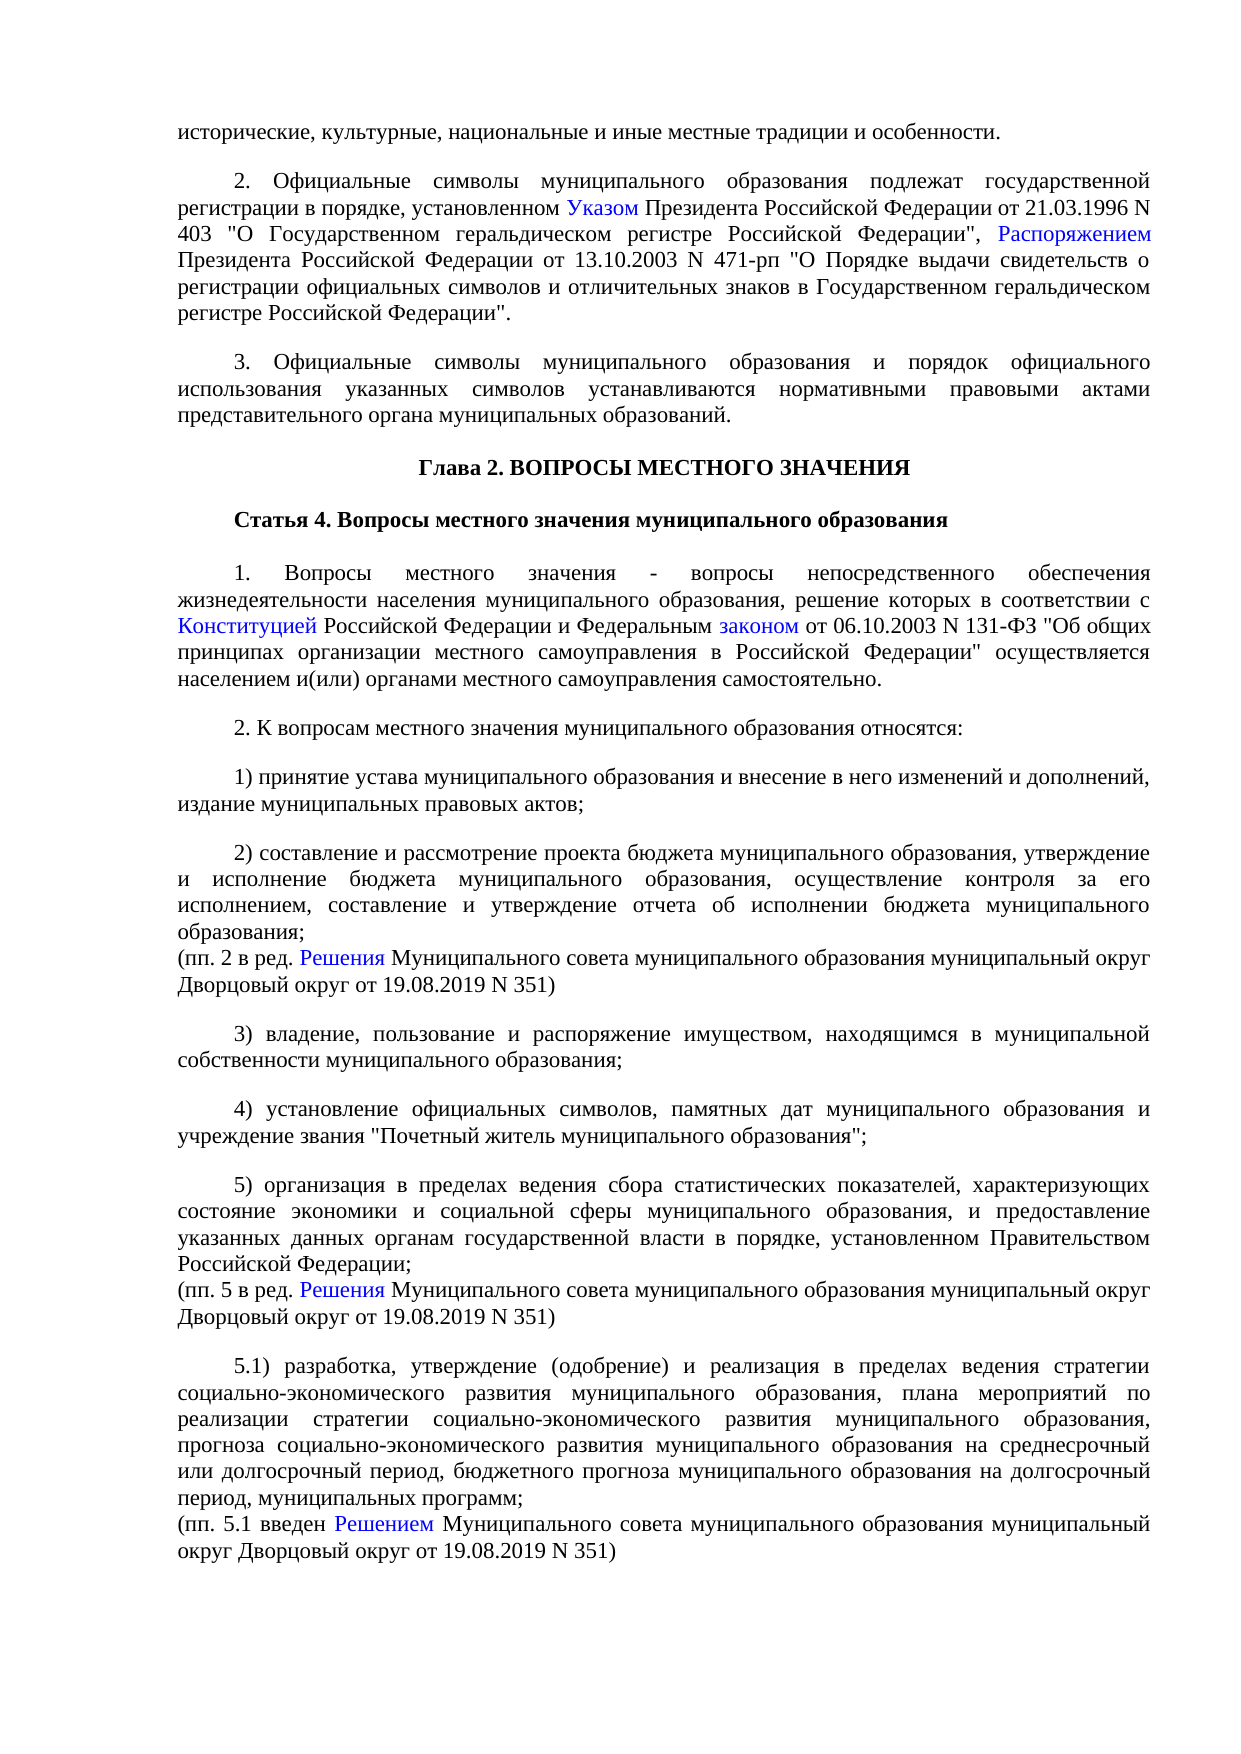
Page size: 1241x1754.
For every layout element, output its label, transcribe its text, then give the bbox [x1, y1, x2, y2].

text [177, 118, 1152, 144]
text 5) организация в пределах ведения сбора статистических показателей, характеризующих состояние экономики и социальной сферы муниципального образования, и предоставление указанных данных органам государственной власти в порядке, установленном Правительством Российской Федерации; [177, 1171, 1152, 1277]
text 2) составление и рассмотрение проекта бюджета муниципального образования, утверждение и исполнение бюджета муниципального образования, осуществление контроля за его исполнением, составление и утверждение отчета об исполнении бюджета муниципального образования; [177, 839, 1152, 944]
text 2. К вопросам местного значения муниципального образования относятся: [177, 714, 1152, 740]
title Статья 4. Вопросы местного значения муниципального образования [177, 507, 1152, 533]
text 2. Официальные символы муниципального образования подлежат государственной регистрации в порядке, установленном Указом Президента Российской Федерации от 21.03.1996 N 403 "О Государственном геральдическом регистре Российской Федерации", Распоряжением Президента Российской Федерации от 13.10.2003 N 471-рп "О Порядке выдачи свидетельств о регистрации официальных символов и отличительных знаков в Государственном геральдическом регистре Российской Федерации". [177, 167, 1152, 326]
text 4) установление официальных символов, памятных дат муниципального образования и учреждение звания "Почетный житель муниципального образования"; [177, 1096, 1152, 1148]
title Глава 2. ВОПРОСЫ МЕСТНОГО ЗНАЧЕНИЯ [177, 454, 1152, 480]
text (пп. 5 в ред. Решения Муниципального совета муниципального образования муниципальный округ Дворцовый округ от 19.08.2019 N 351) [177, 1277, 1152, 1329]
text 3) владение, пользование и распоряжение имуществом, находящимся в муниципальной собственности муниципального образования; [177, 1020, 1152, 1073]
text (пп. 5.1 введен Решением Муниципального совета муниципального образования муниципальный округ Дворцовый округ от 19.08.2019 N 351) [177, 1510, 1152, 1563]
text 1) принятие устава муниципального образования и внесение в него изменений и дополнений, издание муниципальных правовых актов; [177, 763, 1152, 816]
text 1. Вопросы местного значения - вопросы непосредственного обеспечения жизнедеятельности населения муниципального образования, решение которых в соответствии с Конституцией Российской Федерации и Федеральным законом от 06.10.2003 N 131-ФЗ "Об общих принципах организации местного самоуправления в Российской Федерации" осуществляется населением и(или) органами местного самоуправления самостоятельно. [177, 559, 1152, 691]
text 5.1) разработка, утверждение (одобрение) и реализация в пределах ведения стратегии социально-экономического развития муниципального образования, плана мероприятий по реализации стратегии социально-экономического развития муниципального образования, прогноза социально-экономического развития муниципального образования на среднесрочный или долгосрочный период, бюджетного прогноза муниципального образования на долгосрочный период, муниципальных программ; [177, 1352, 1152, 1510]
text 3. Официальные символы муниципального образования и порядок официального использования указанных символов устанавливаются нормативными правовыми актами представительного органа муниципальных образований. [177, 348, 1152, 427]
text (пп. 2 в ред. Решения Муниципального совета муниципального образования муниципальный округ Дворцовый округ от 19.08.2019 N 351) [177, 944, 1152, 997]
